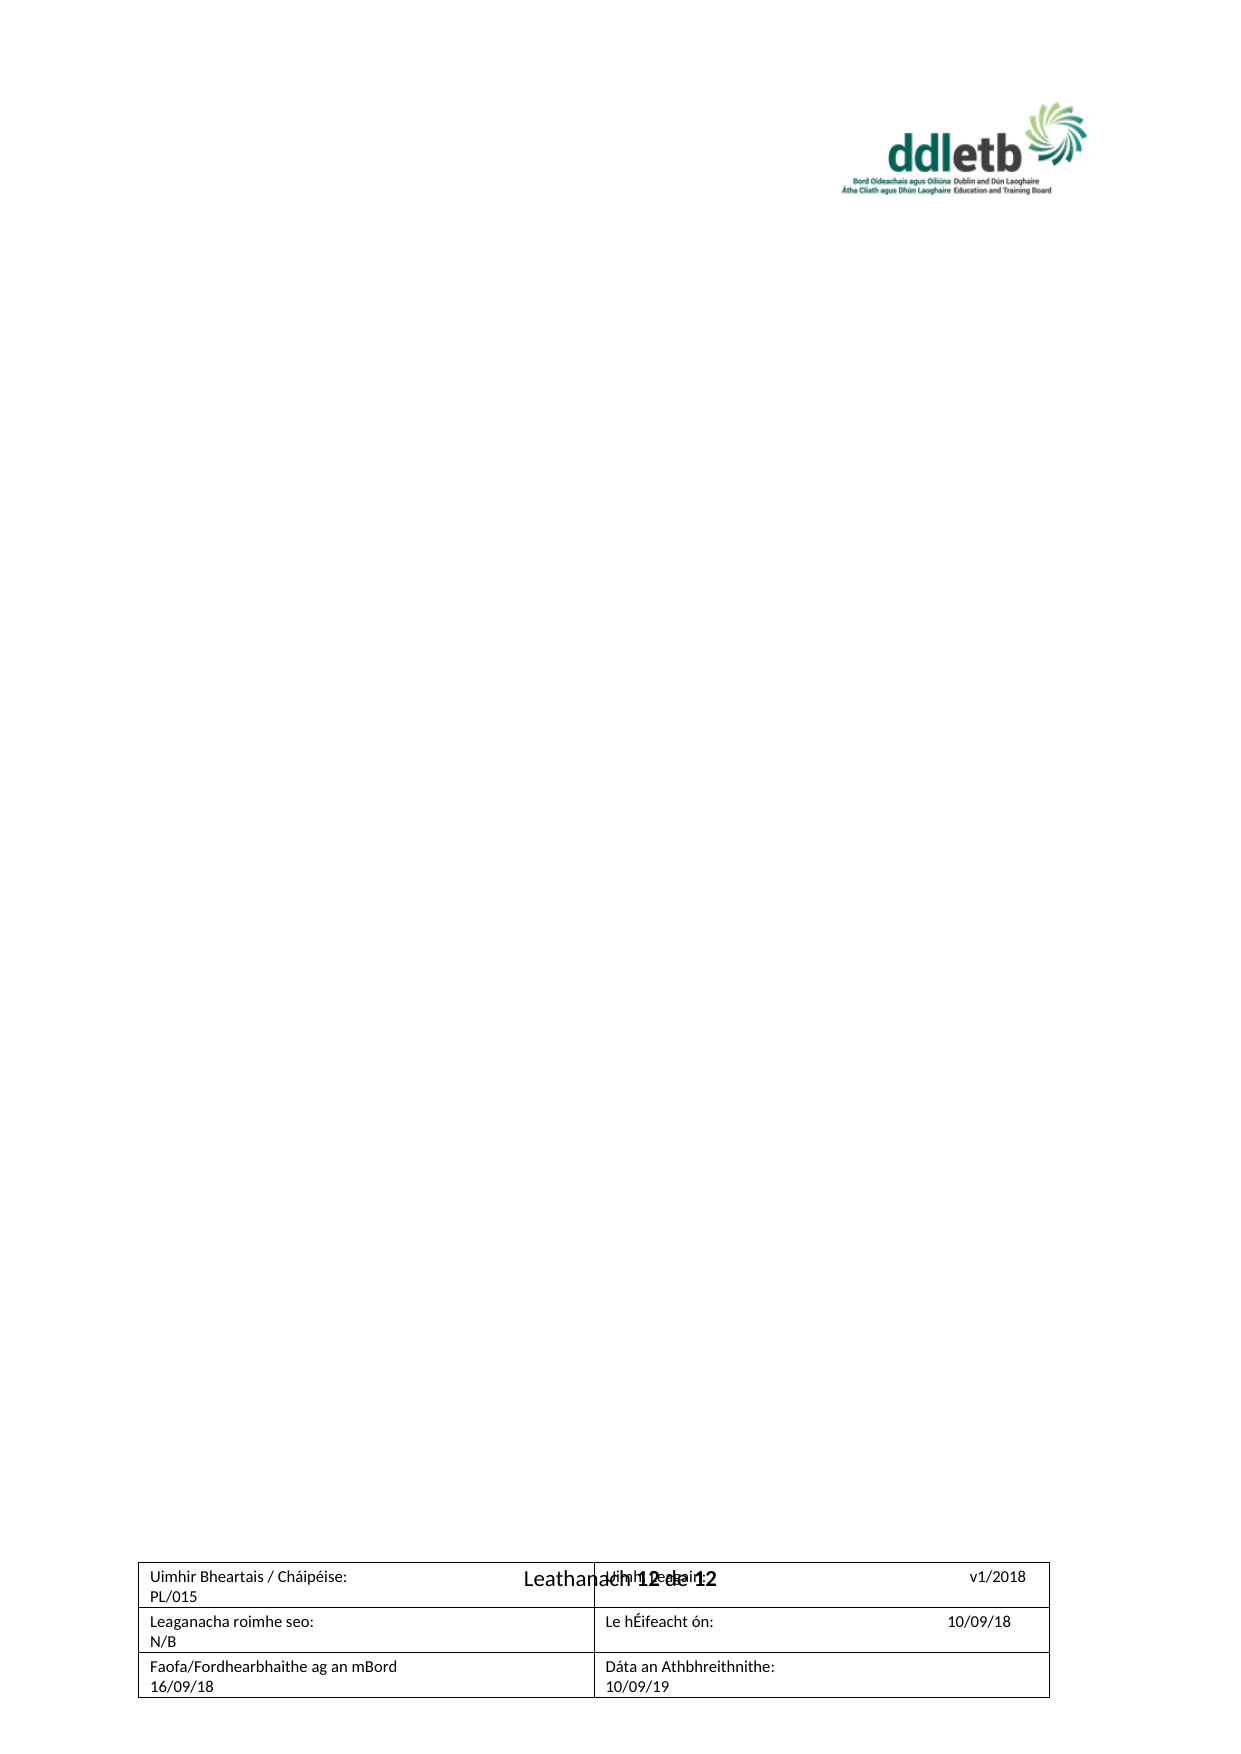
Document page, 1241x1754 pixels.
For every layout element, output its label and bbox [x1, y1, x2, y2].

picture [840, 101, 1089, 196]
